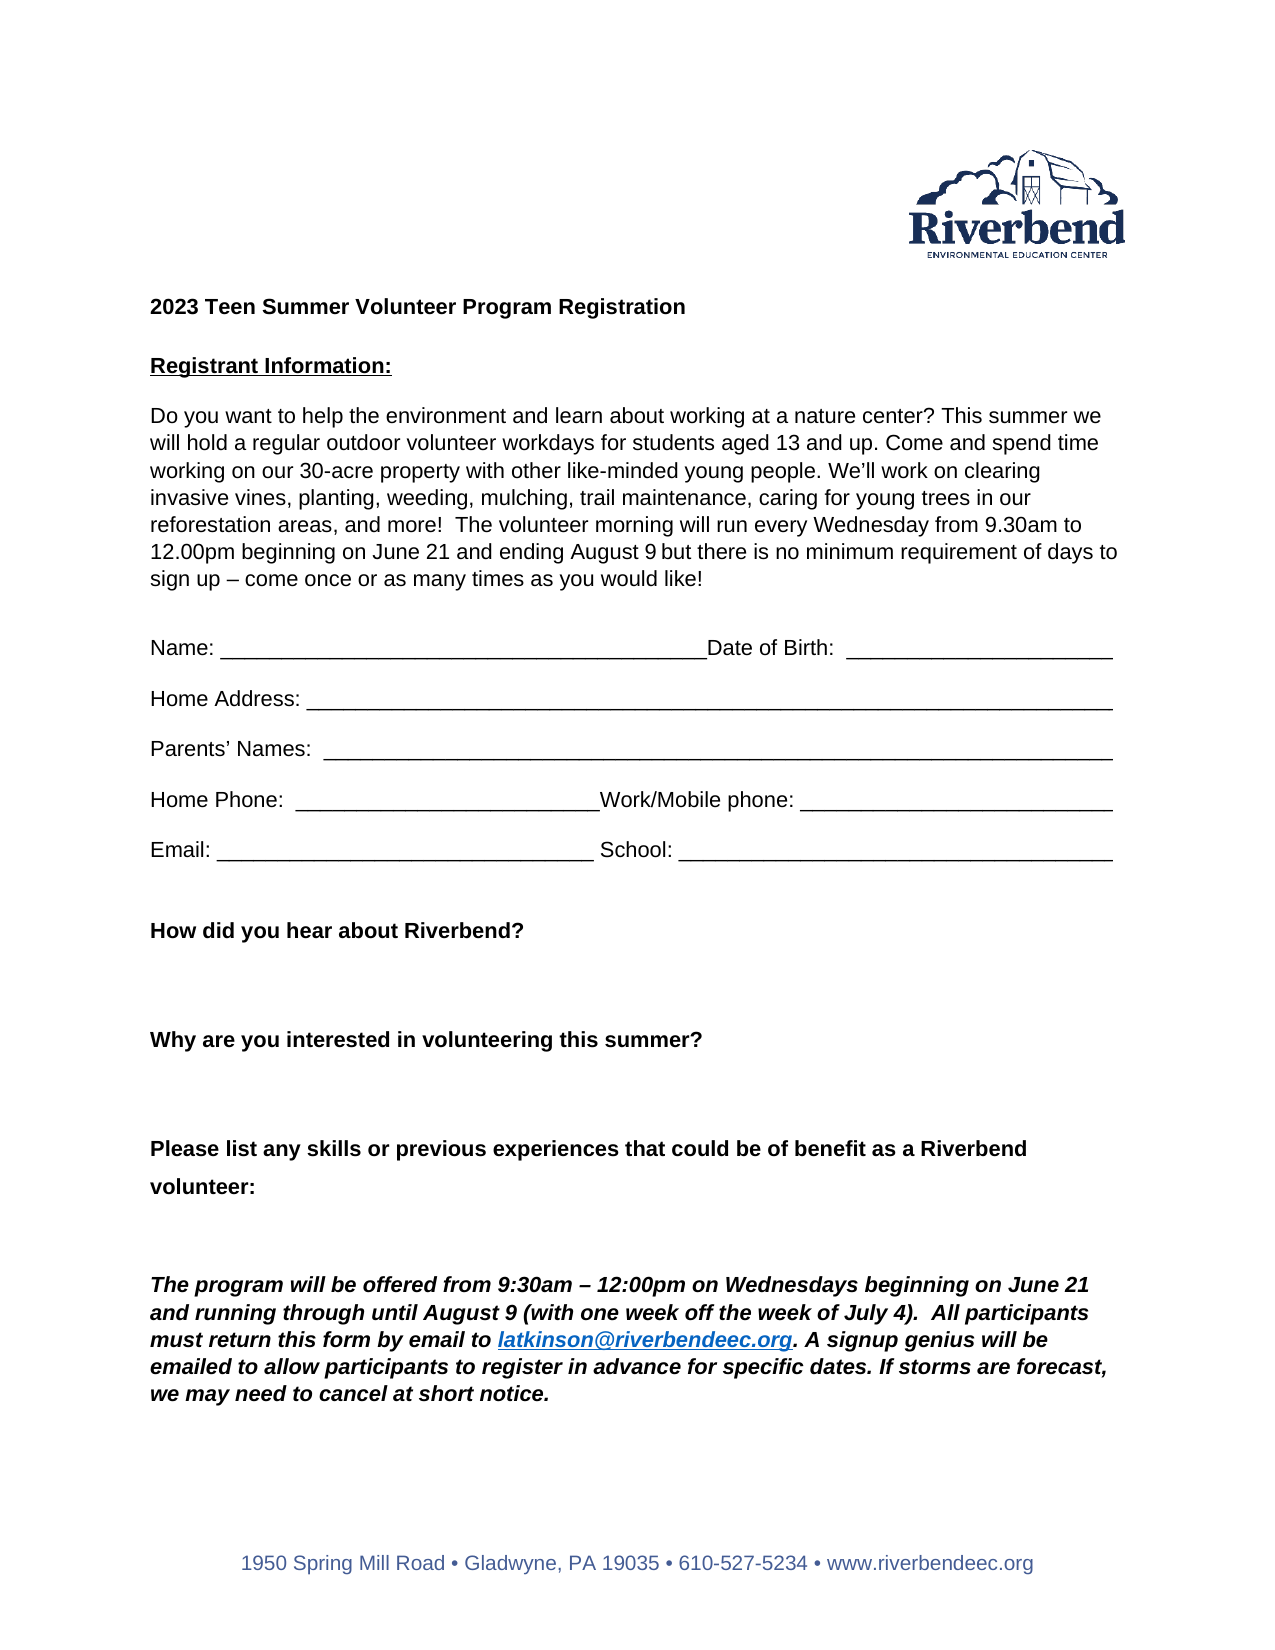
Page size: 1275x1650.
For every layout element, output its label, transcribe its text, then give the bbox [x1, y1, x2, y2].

text How did you hear about Riverbend? [150, 918, 1125, 943]
subtitle 2023 Teen Summer Volunteer Program Registration [150, 294, 1125, 319]
text Email: _______________________________ School: ____________________________________ [150, 837, 1113, 862]
text Home Address: ___________________________________________________________________ [150, 686, 1113, 711]
text Why are you interested in volunteering this summer? [150, 1027, 1125, 1052]
picture [909, 150, 1125, 258]
text Parents’ Names: _________________________________________________________________ [150, 736, 1113, 761]
text Please list any skills or previous experiences that could be of benefit as a Riverbend volunteer: [150, 1136, 1125, 1199]
text Registrant Information: [150, 353, 1125, 378]
text Do you want to help the environment and learn about working at a nature center? This summer we will hold a regular outdoor volunteer workdays for students aged 13 and up. Come and spend time working on our 30-acre property with other like-minded young people. We’ll work on clearing invasive vines, planting, weeding, mulching, trail maintenance, caring for young trees in our reforestation areas, and more! The volunteer morning will run every Wednesday from 9.30am to 12.00pm beginning on June 21 and ending August 9 but there is no minimum requirement of days to sign up – come once or as many times as you would like! [150, 403, 1125, 591]
text Home Phone: _________________________Work/Mobile phone: __________________________ [150, 787, 1113, 812]
text The program will be offered from 9:30am – 12:00pm on Wednesdays beginning on June 21 and running through until August 9 (with one week off the week of July 4). All participants must return this form by email to latkinson@riverbendeec.org. A signup genius will be emailed to allow participants to register in advance for specific dates. If storms are forecast, we may need to cancel at short notice. [150, 1272, 1125, 1406]
text Name: ________________________________________Date of Birth: ______________________ [150, 635, 1113, 661]
